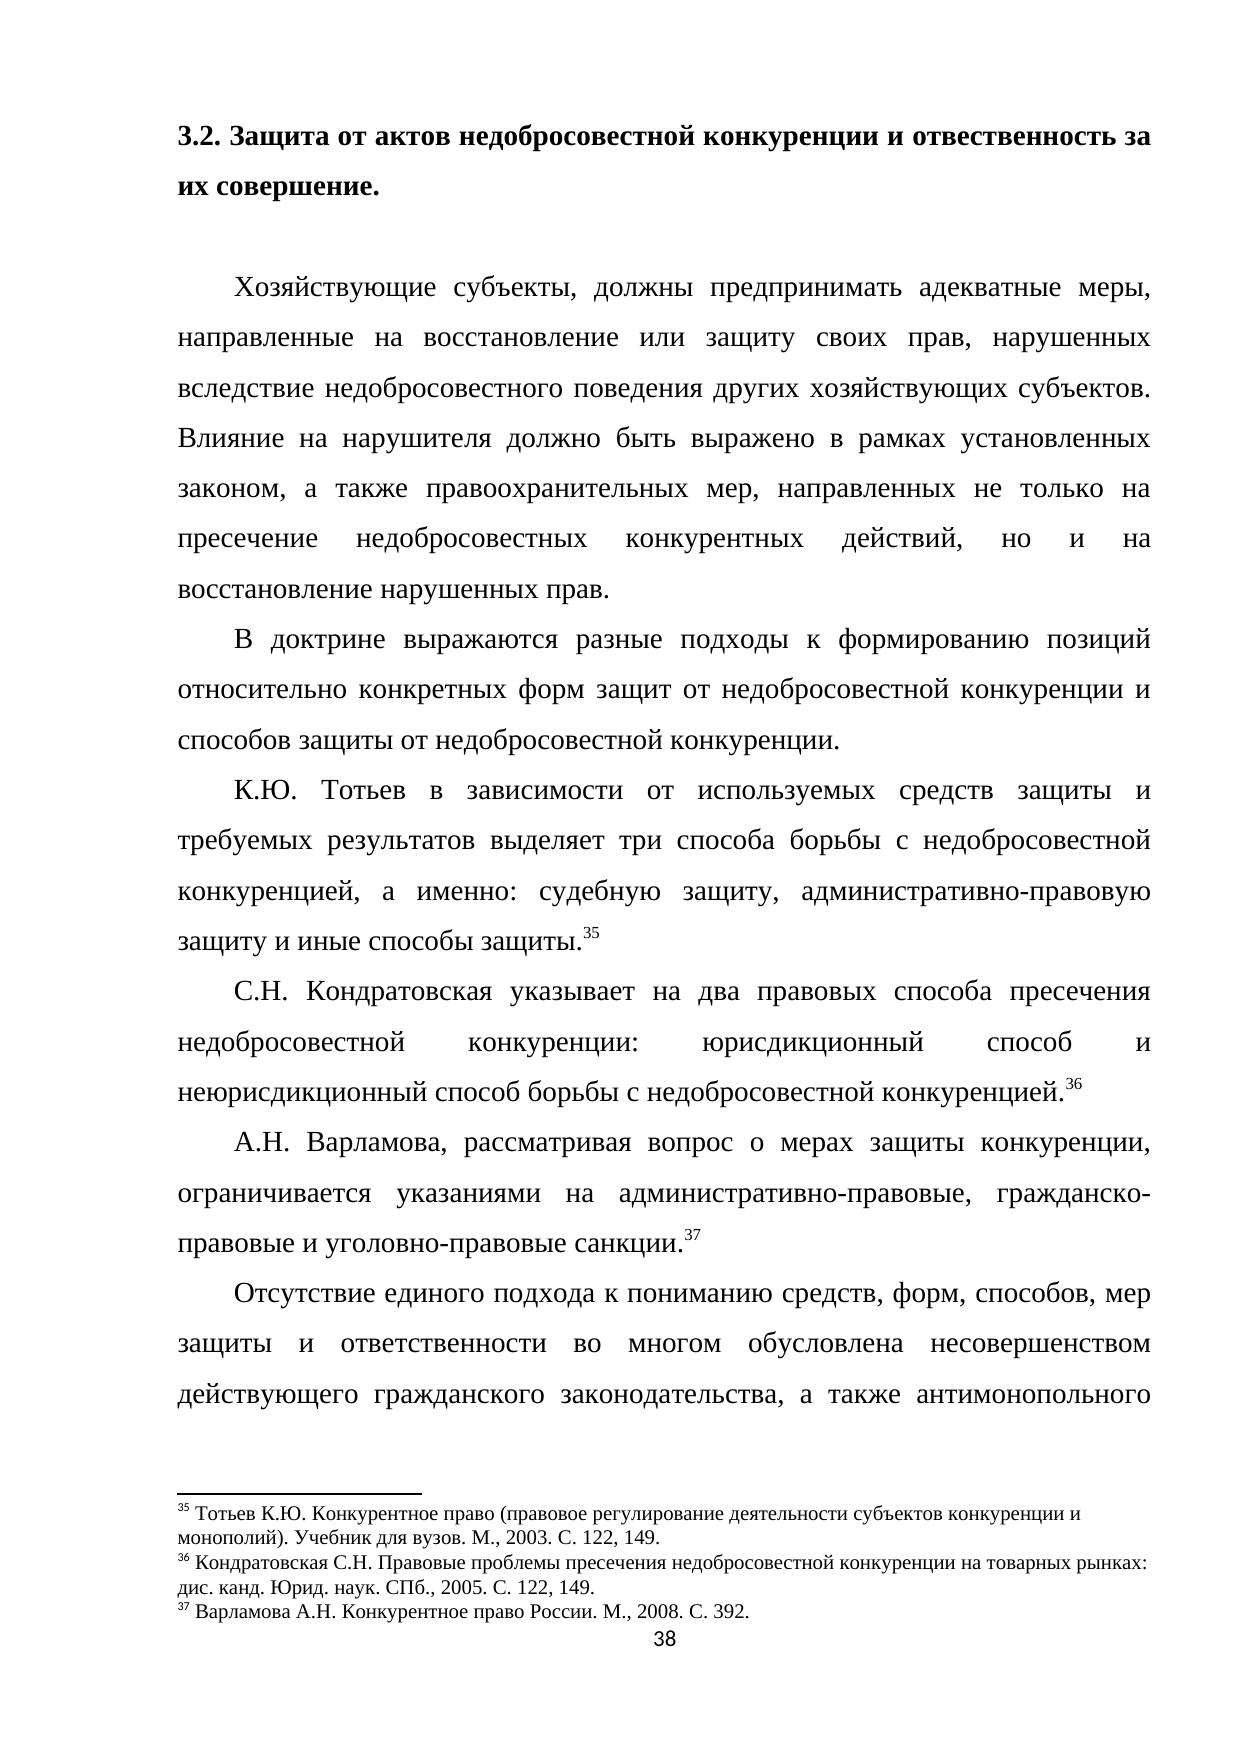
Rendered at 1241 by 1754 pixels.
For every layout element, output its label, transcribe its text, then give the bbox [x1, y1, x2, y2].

text К.Ю. Тотьев в зависимости от используемых средств защиты и требуемых результатов выделяет три способа борьбы с недобросовестной конкуренцией, а именно: судебную защиту, административно-правовую защиту и иные способы защиты. [177, 772, 1152, 957]
text 3.2. Защита от актов недобросовестной конкуренции и отвественность за их совершение. [177, 118, 1152, 202]
text В доктрине выражаются разные подходы к формированию позиций относительно конкретных форм защит от недобросовестной конкуренции и способов защиты от недобросовестной конкуренции. [177, 621, 1152, 755]
text Хозяйствующие субъекты, должны предпринимать адекватные меры, направленные на восстановление или защиту своих прав, нарушенных вследствие недобросовестного поведения других хозяйствующих субъектов. Влияние на нарушителя должно быть выражено в рамках установленных законом, а также правоохранительных мер, направленных не только на пресечение недобросовестных конкурентных действий, но и на восстановление нарушенных прав. [177, 269, 1152, 604]
text С.Н. Кондратовская указывает на два правовых способа пресечения недобросовестной конкуренции: юрисдикционный способ и неюрисдикционный способ борьбы с недобросовестной конкуренцией. [177, 973, 1152, 1108]
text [177, 1275, 1152, 1409]
text А.Н. Варламова, рассматривая вопрос о мерах защиты конкуренции, ограничивается указаниями на административно-правовые, гражданско-правовые и уголовно-правовые санкции. [177, 1124, 1152, 1258]
